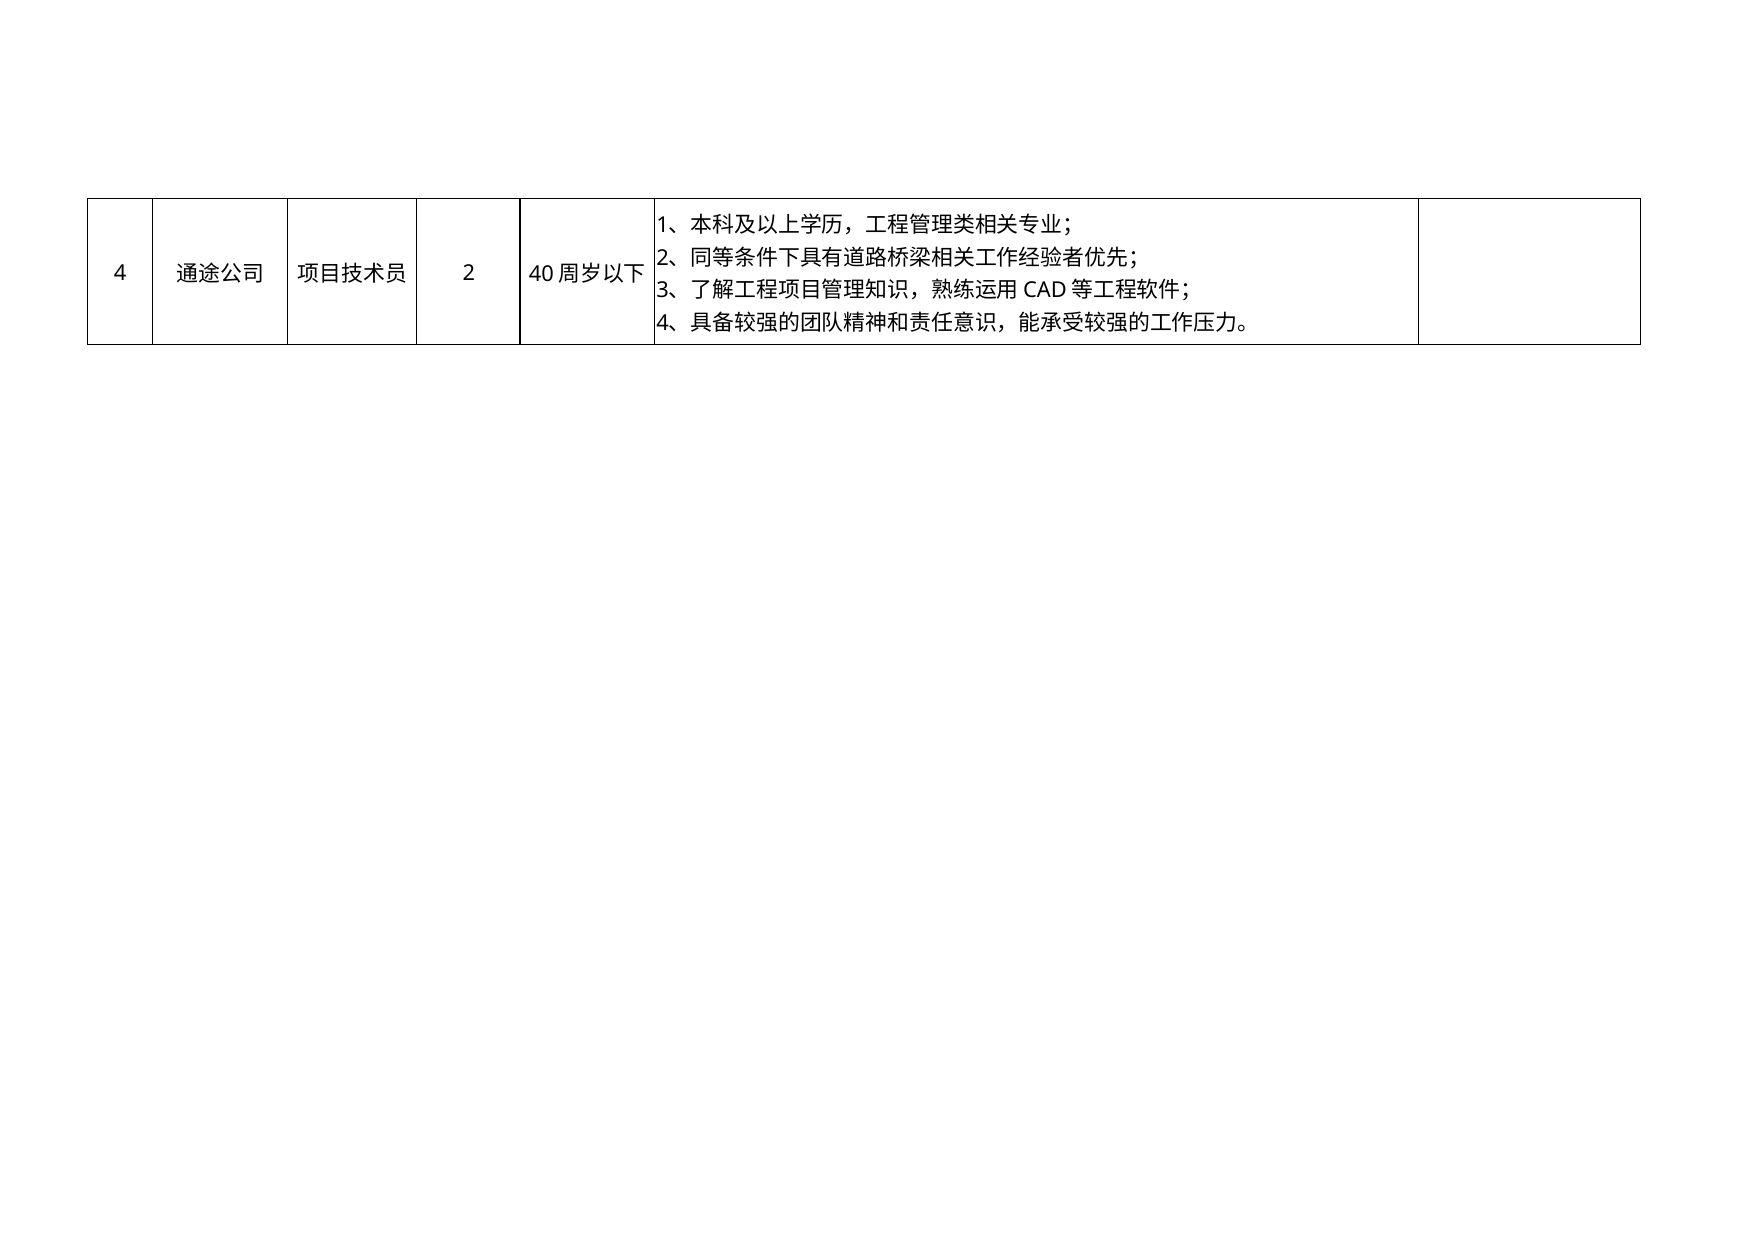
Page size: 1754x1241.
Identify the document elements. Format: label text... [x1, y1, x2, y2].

table_cell 2 [417, 199, 519, 344]
table_cell [1419, 199, 1640, 344]
table_cell 通途公司 [153, 199, 287, 344]
table_cell 4 [88, 199, 152, 344]
table_cell 项目技术员 [288, 199, 416, 344]
table_cell 1、本科及以上学历，工程管理类相关专业； 2、同等条件下具有道路桥梁相关工作经验者优先； 3、了解工程项目管理知识，熟练运用CAD等工程软件； 4、具备较强的团队精神和责任意识，能承受较强的工作压力。 [655, 199, 1418, 344]
table_cell 40周岁以下 [521, 199, 654, 344]
